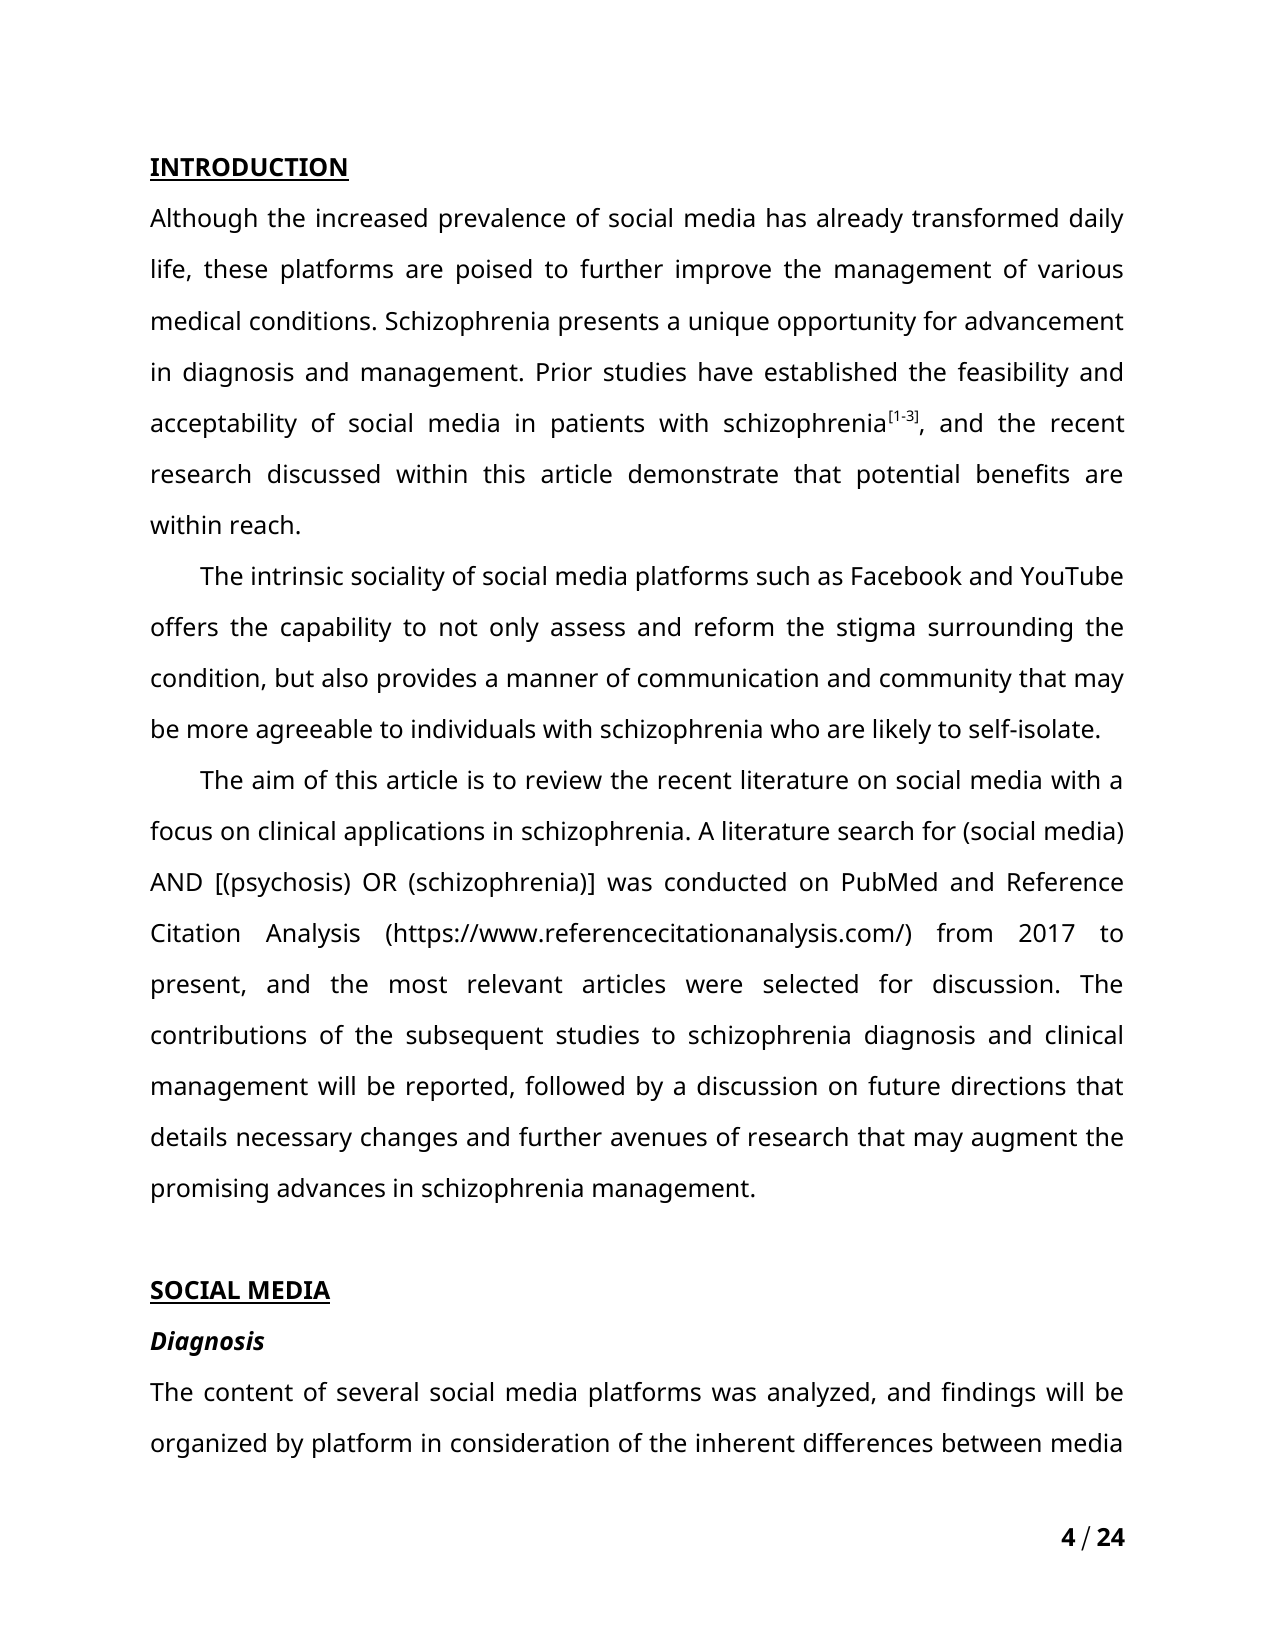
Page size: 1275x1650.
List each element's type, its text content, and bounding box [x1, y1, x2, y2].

text SOCIAL MEDIA [150, 1273, 1125, 1307]
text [150, 1375, 1125, 1460]
text Although the increased prevalence of social media has already transformed daily life, these platforms are poised to further improve the management of various medical conditions. Schizophrenia presents a unique opportunity for advancement in diagnosis and management. Prior studies have established the feasibility and acceptability of social media in patients with schizophrenia[1-3], and the recent research discussed within this article demonstrate that potential benefits are within reach. [150, 201, 1125, 541]
text Diagnosis [150, 1324, 1125, 1358]
text The aim of this article is to review the recent literature on social media with a focus on clinical applications in schizophrenia. A literature search for (social media) AND [(psychosis) OR (schizophrenia)] was conducted on PubMed and Reference Citation Analysis (https://www.referencecitationanalysis.com/) from 2017 to present, and the most relevant articles were selected for discussion. The contributions of the subsequent studies to schizophrenia diagnosis and clinical management will be reported, followed by a discussion on future directions that details necessary changes and further avenues of research that may augment the promising advances in schizophrenia management. [150, 762, 1125, 1205]
text The intrinsic sociality of social media platforms such as Facebook and YouTube offers the capability to not only assess and reform the stigma surrounding the condition, but also provides a manner of communication and community that may be more agreeable to individuals with schizophrenia who are likely to self-isolate. [150, 558, 1125, 746]
text INTRODUCTION [150, 150, 1125, 184]
